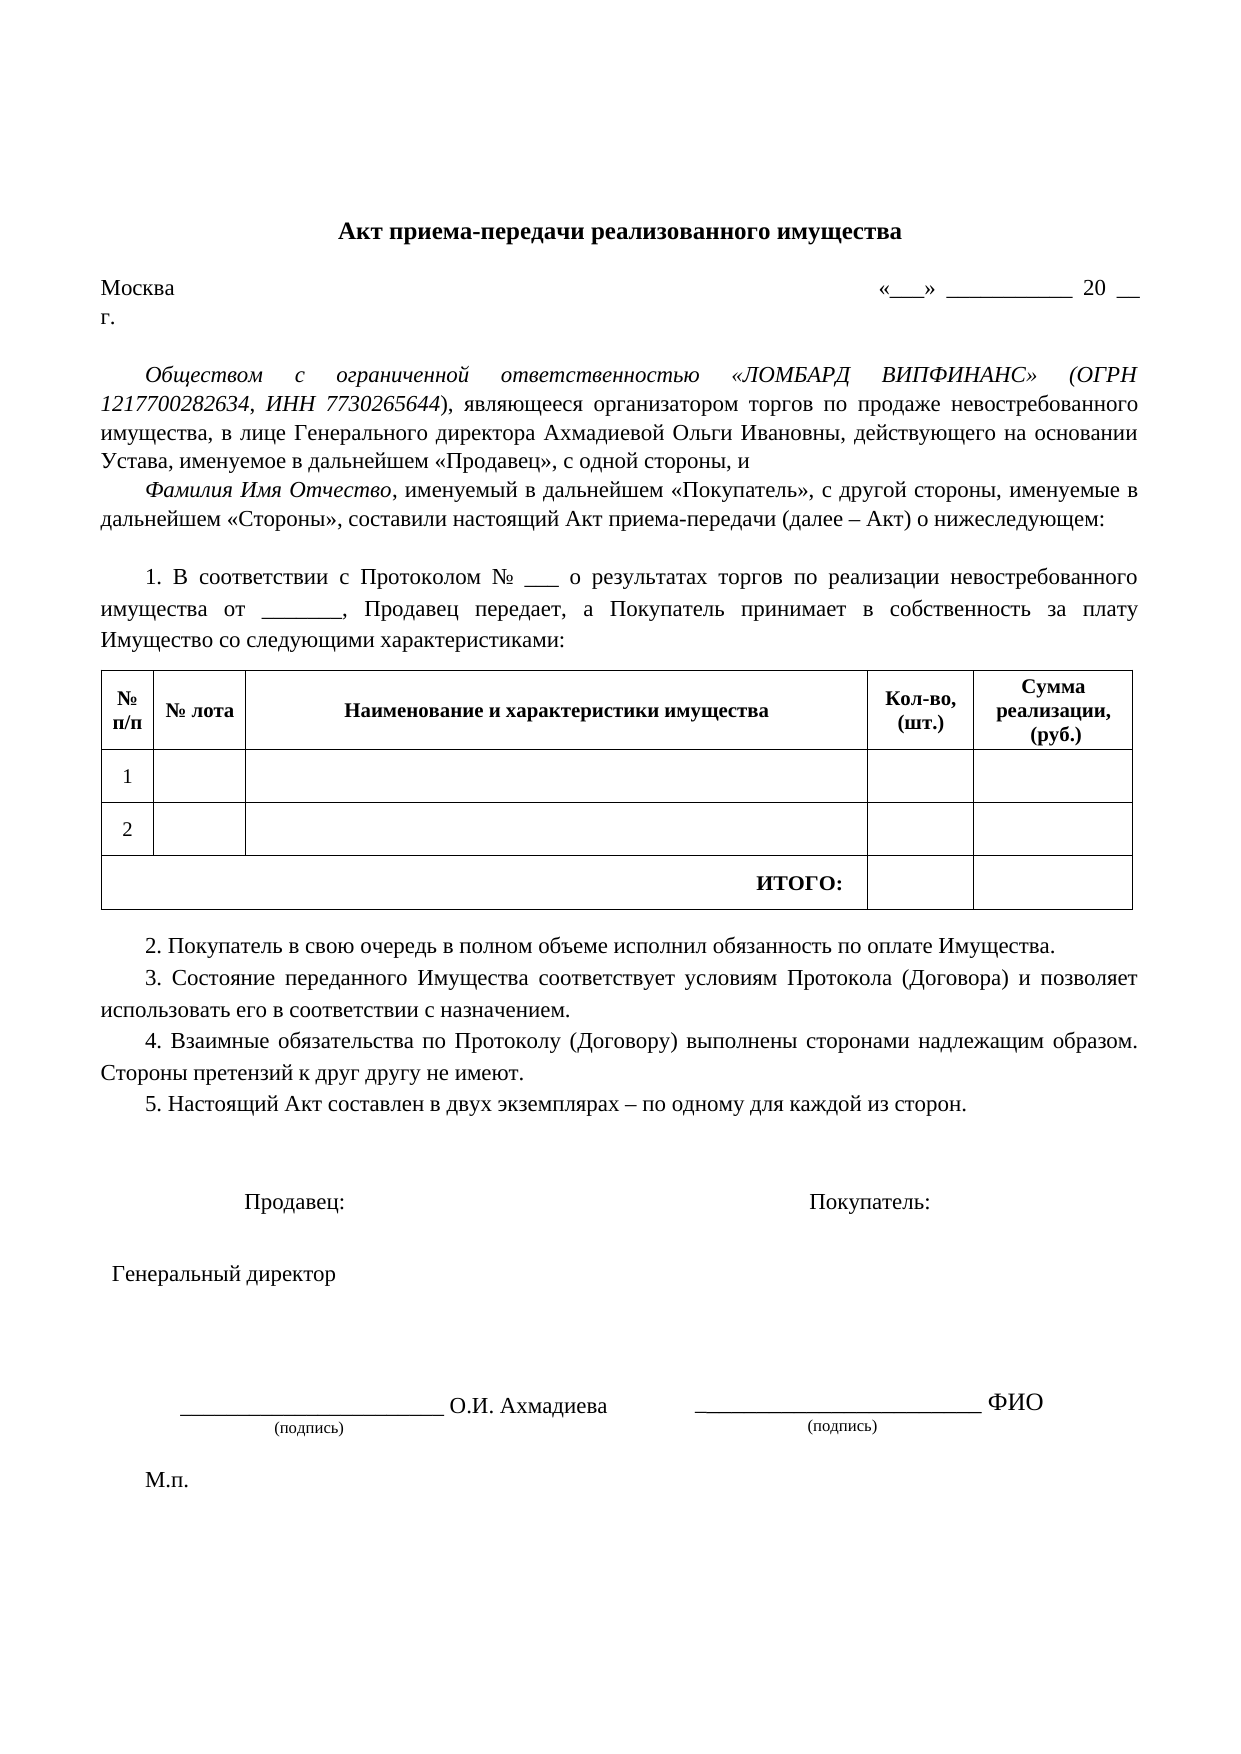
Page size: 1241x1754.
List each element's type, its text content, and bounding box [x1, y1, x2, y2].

table_cell [868, 856, 973, 908]
text Фамилия Имя Отчество, именуемый в дальнейшем «Покупатель», с другой стороны, именуемые в дальнейшем «Стороны», составили настоящий Акт приема-передачи (далее – Акт) о нижеследующем: [100, 476, 1140, 532]
text М.п. [100, 1466, 1140, 1492]
table_header Кол-во, (шт.) [868, 671, 973, 749]
table_cell [154, 803, 245, 855]
table_cell [974, 803, 1132, 855]
table_header № п/п [102, 671, 153, 749]
table_header № лота [154, 671, 245, 749]
table_cell [868, 750, 973, 802]
table_cell 2 [102, 803, 153, 855]
table_header Наименование и характеристики имущества [246, 671, 867, 749]
text 4. Взаимные обязательства по Протоколу (Договору) выполнены сторонами надлежащим образом. Стороны претензий к друг другу не имеют. [100, 1027, 1140, 1085]
table_header Сумма реализации, (руб.) [974, 671, 1132, 749]
table_header Покупатель: _______________________ ФИО (подпись) [684, 1188, 1153, 1466]
table_cell 1 [102, 750, 153, 802]
table_cell [246, 750, 867, 802]
table_cell [974, 856, 1132, 908]
table_cell [154, 750, 245, 802]
text 1. В соответствии с Протоколом № ___ о результатах торгов по реализации невостребованного имущества от _______, Продавец передает, а Покупатель принимает в собственность за плату Имущество со следующими характеристиками: [100, 563, 1140, 653]
text 3. Состояние переданного Имущества соответствует условиям Протокола (Договора) и позволяет использовать его в соответствии с назначением. [100, 964, 1140, 1022]
text Обществом с ограниченной ответственностью «ЛОМБАРД ВИПФИНАНС» (ОГРН 1217700282634, ИНН 7730265644), являющееся организатором торгов по продаже невостребованного имущества, в лице Генерального директора Ахмадиевой Ольги Ивановны, действующего на основании Устава, именуемое в дальнейшем «Продавец», с одной стороны, и [100, 361, 1140, 474]
table_cell [868, 803, 973, 855]
text Москва «___» ___________ 20 __ г. [100, 274, 1140, 329]
table_cell [974, 750, 1132, 802]
text 5. Настоящий Акт составлен в двух экземплярах – по одному для каждой из сторон. [100, 1090, 1140, 1117]
text 2. Покупатель в свою очередь в полном объеме исполнил обязанность по оплате Имущества. [100, 932, 1140, 959]
text Акт приема-передачи реализованного имущества [100, 216, 1140, 245]
table_header Продавец: Генеральный директор _______________________ О.И. Ахмадиева (подпись) [100, 1188, 684, 1466]
table_cell [246, 803, 867, 855]
table_cell ИТОГО: [102, 856, 867, 908]
